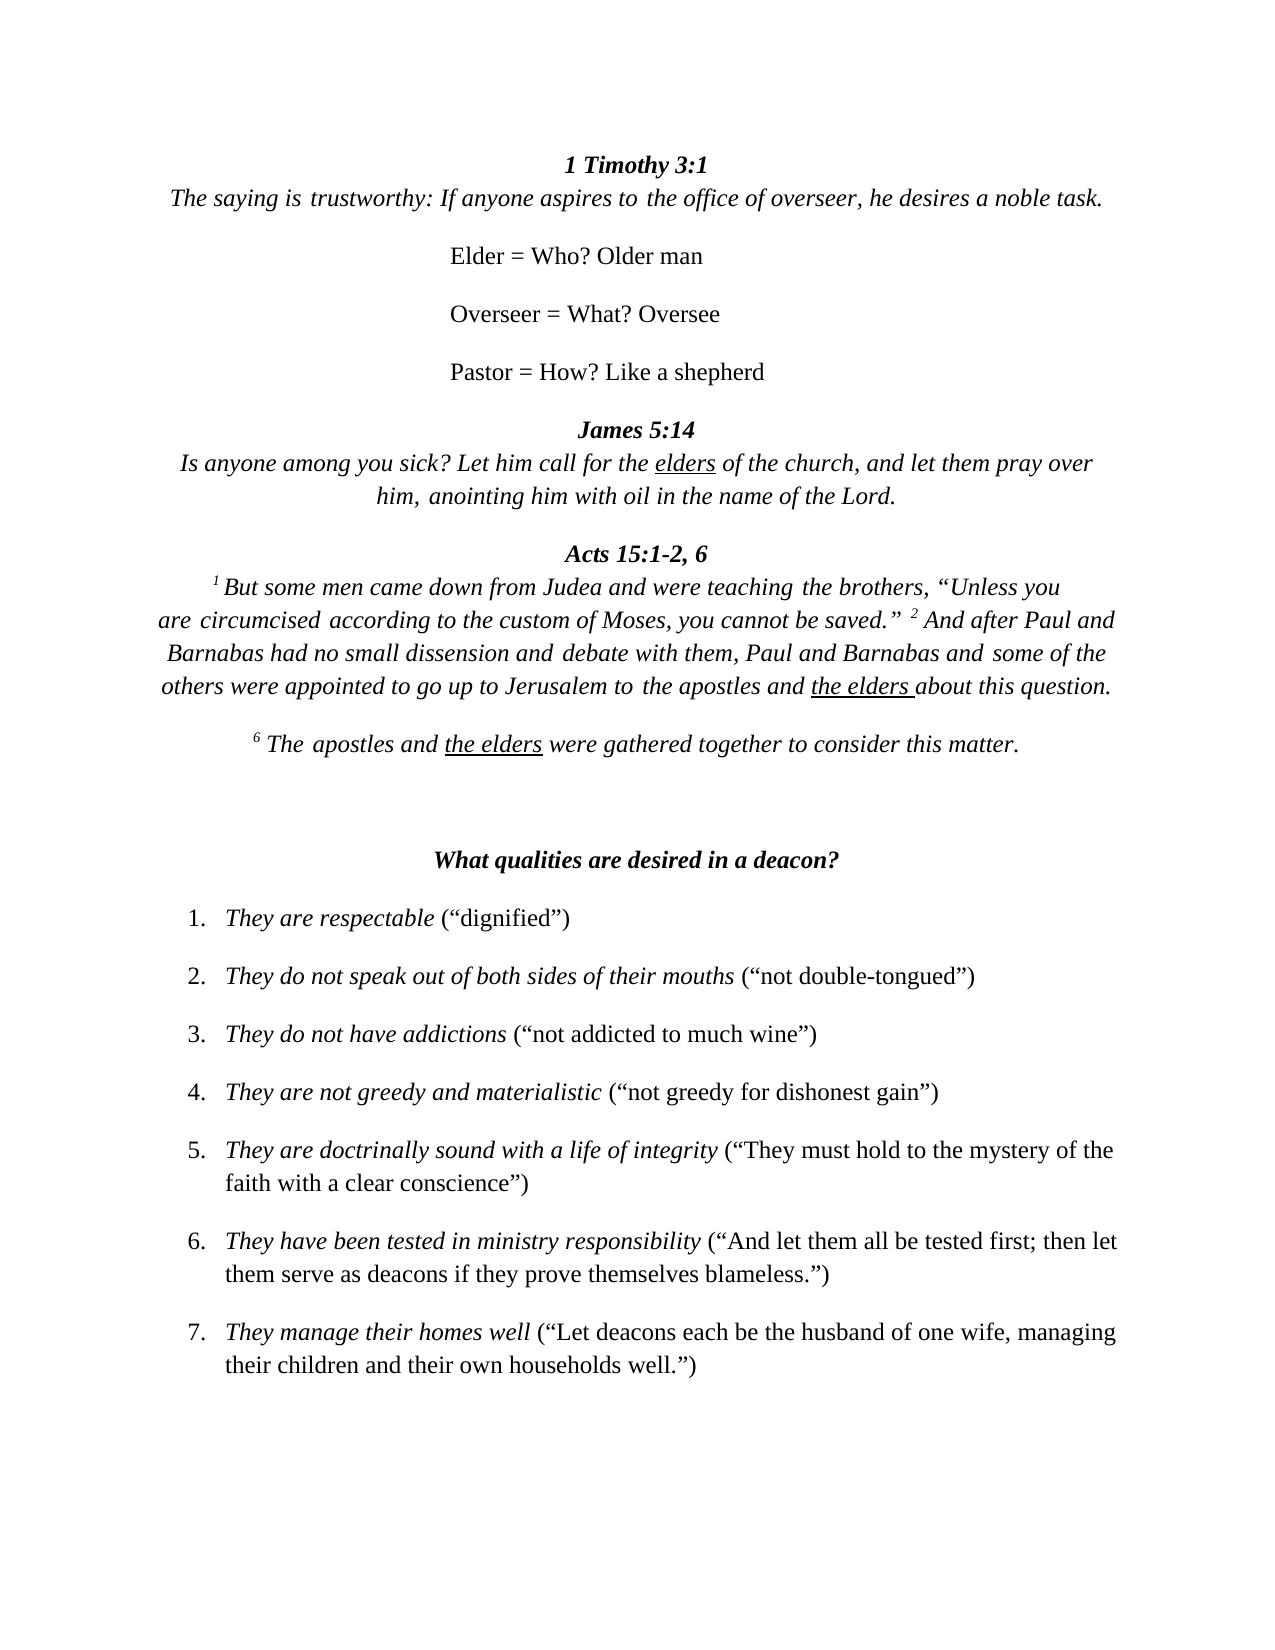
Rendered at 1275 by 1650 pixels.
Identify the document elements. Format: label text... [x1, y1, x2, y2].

list They manage their homes well (“Let deacons each be the husband of one wife, managing their children and their own households well.”) [187, 1317, 1125, 1379]
text What qualities are desired in a deacon? [150, 845, 1125, 874]
text 1 Timothy 3:1 [150, 150, 1125, 179]
list They have been tested in ministry responsibility (“And let them all be tested first; then let them serve as deacons if they prove themselves blameless.”) [187, 1226, 1125, 1288]
text James 5:14 [150, 415, 1125, 444]
text Pastor = How? Like a shepherd [375, 357, 1125, 386]
text The saying is trustworthy: If anyone aspires to the office of overseer, he desires a noble task. [150, 183, 1125, 212]
list They are not greedy and materialistic (“not greedy for dishonest gain”) [187, 1077, 1125, 1106]
list They are doctrinally sound with a life of integrity (“They must hold to the mystery of the faith with a clear conscience”) [187, 1135, 1125, 1197]
list They do not have addictions (“not addicted to much wine”) [187, 1019, 1125, 1048]
text 6 The apostles and the elders were gathered together to consider this matter. [150, 729, 1125, 758]
text Acts 15:1-2, 6 [150, 539, 1125, 568]
text Overseer = What? Oversee [375, 299, 1125, 328]
text Is anyone among you sick? Let him call for the elders of the church, and let them pray over him, anointing him with oil in the name of the Lord. [150, 448, 1125, 510]
list They do not speak out of both sides of their mouths (“not double-tongued”) [187, 961, 1125, 990]
text Elder = Who? Older man [375, 241, 1125, 270]
text 1 But some men came down from Judea and were teaching the brothers, “Unless you are circumcised according to the custom of Moses, you cannot be saved.” 2 And after Paul and Barnabas had no small dissension and debate with them, Paul and Barnabas and some of the others were appointed to go up to Jerusalem to the apostles and the elders about this question. [150, 572, 1125, 700]
list They are respectable (“dignified”) [187, 903, 1125, 932]
